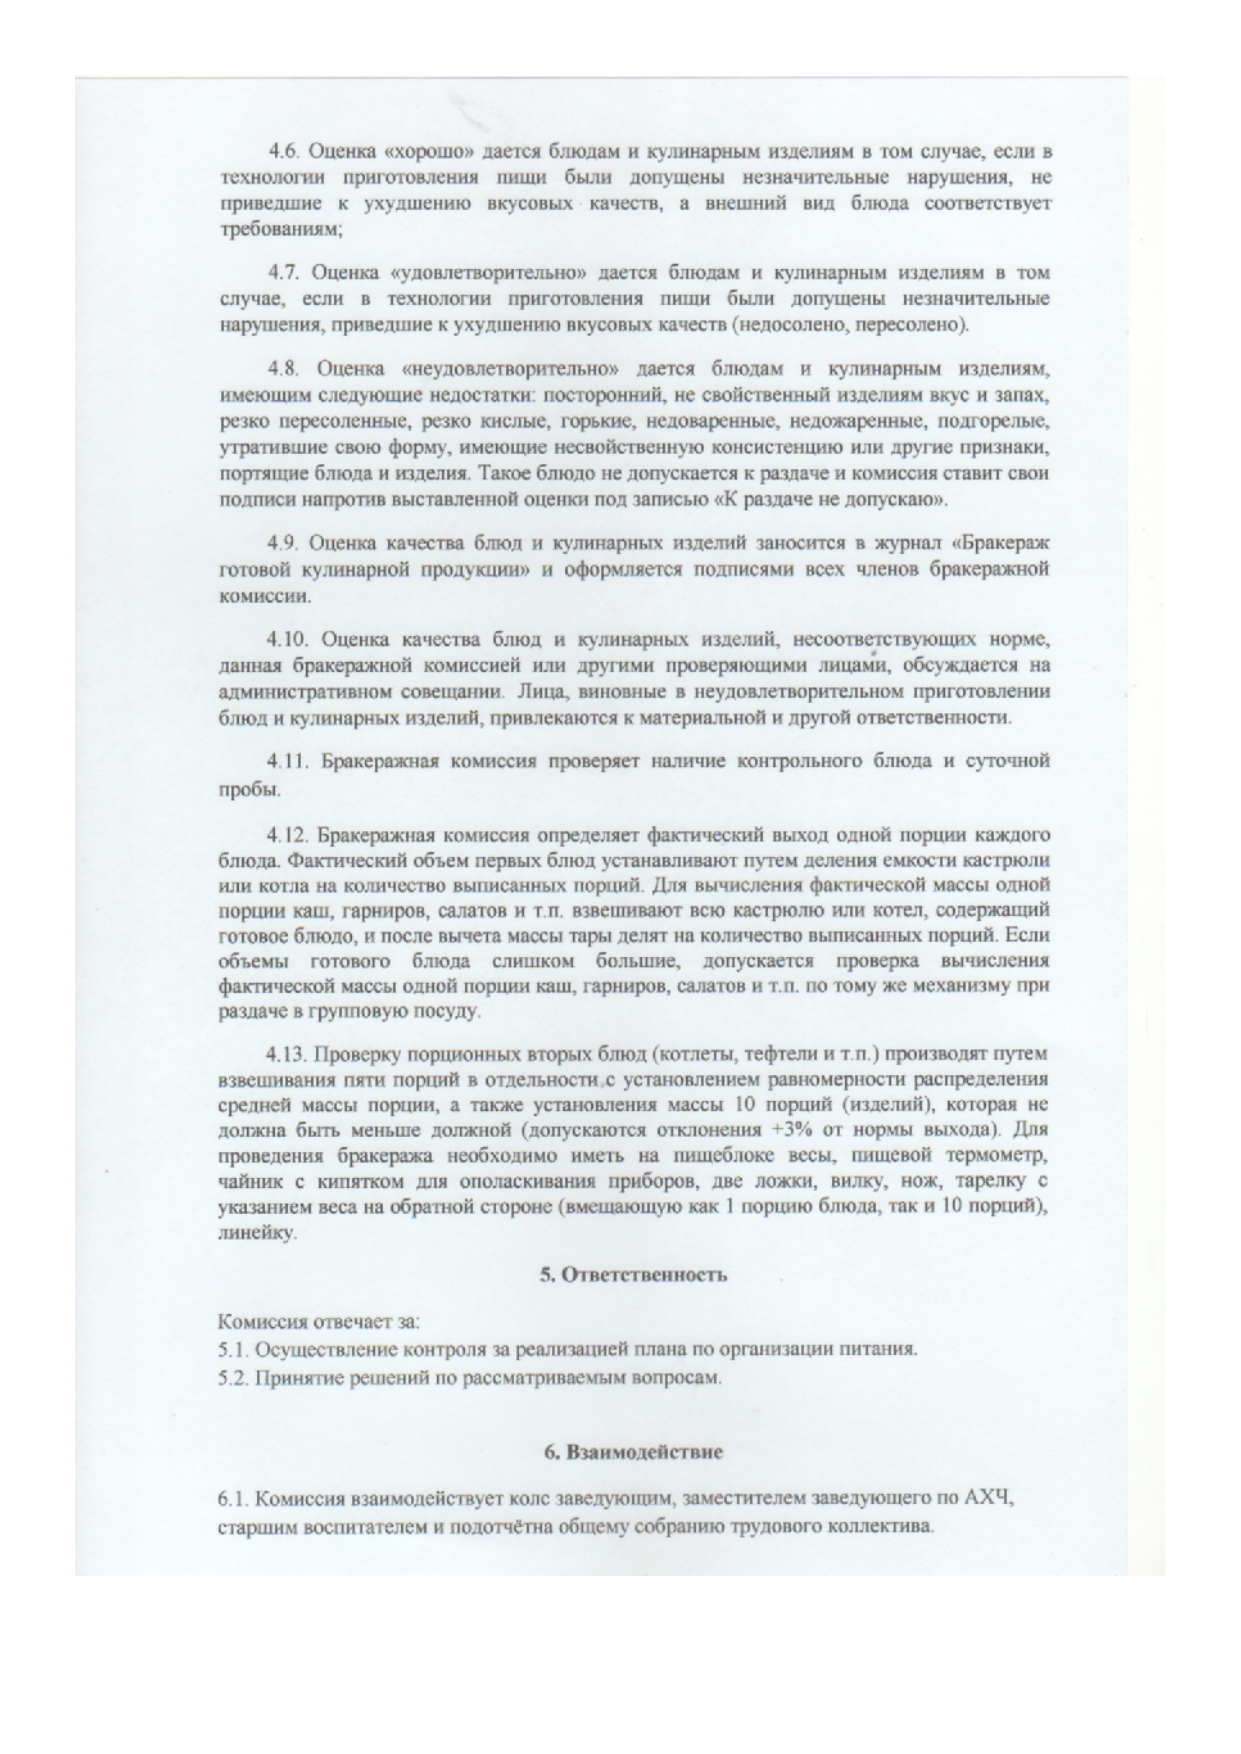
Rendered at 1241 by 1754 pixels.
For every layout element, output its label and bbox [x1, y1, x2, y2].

picture [75, 75, 1166, 1576]
